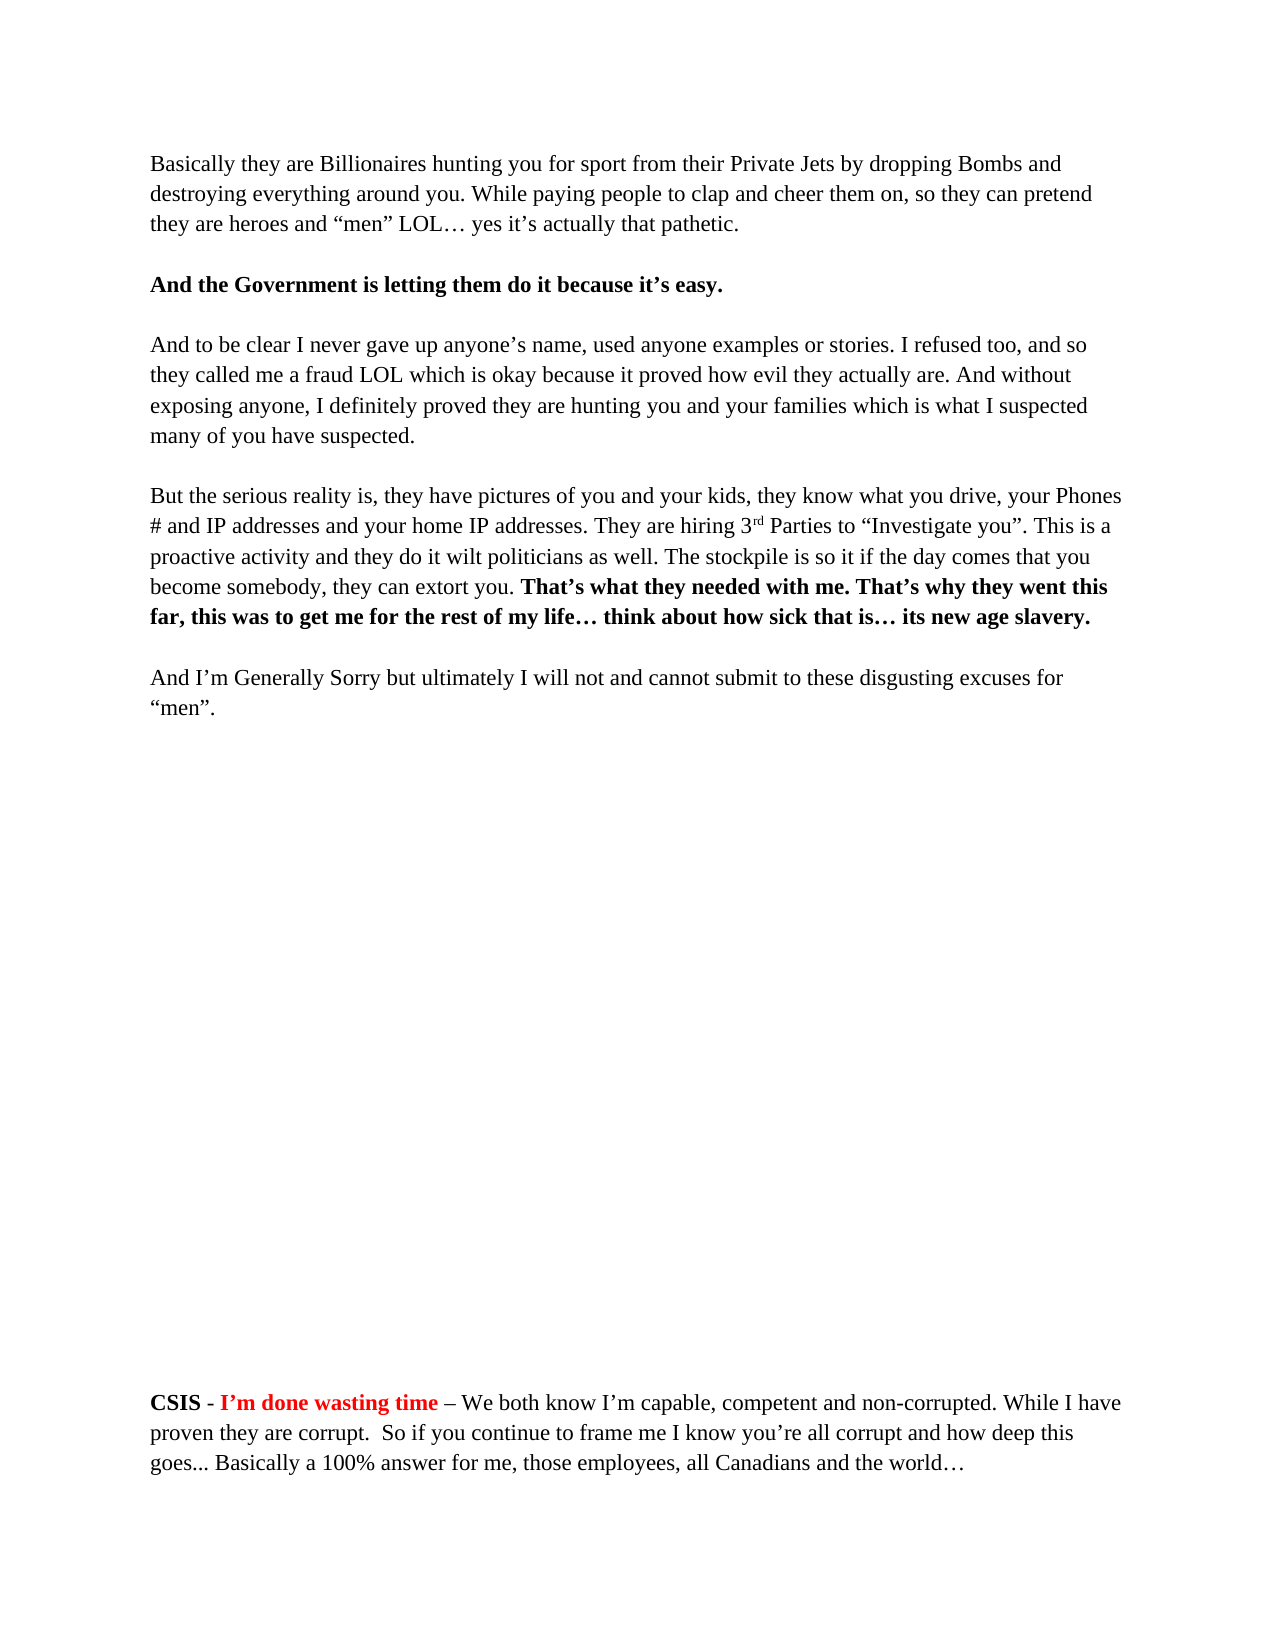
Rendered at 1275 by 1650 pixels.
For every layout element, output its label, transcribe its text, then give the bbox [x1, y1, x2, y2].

text CSIS - I’m done wasting time – We both know I’m capable, competent and non-corrupted. While I have proven they are corrupt. So if you continue to frame me I know you’re all corrupt and how deep this goes... Basically a 100% answer for me, those employees, all Canadians and the world… [150, 1388, 1125, 1475]
text But the serious reality is, they have pictures of you and your kids, they know what you drive, your Phones # and IP addresses and your home IP addresses. They are hiring 3rd Parties to “Investigate you”. This is a proactive activity and they do it wilt politicians as well. The stockpile is so it if the day comes that you become somebody, they can extort you. That’s what they needed with me. That’s why they went this far, this was to get me for the rest of my life… think about how sick that is… its new age slavery. [150, 482, 1125, 629]
text And the Government is letting them do it because it’s easy. [150, 271, 1125, 297]
text And I’m Generally Sorry but ultimately I will not and cannot submit to these disgusting excuses for “men”. [150, 663, 1125, 720]
text And to be clear I never gave up anyone’s name, used anyone examples or stories. I refused too, and so they called me a fraud LOL which is okay because it proved how evil they actually are. And without exposing anyone, I definitely proved they are hunting you and your families which is what I suspected many of you have suspected. [150, 331, 1125, 448]
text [150, 150, 1125, 237]
